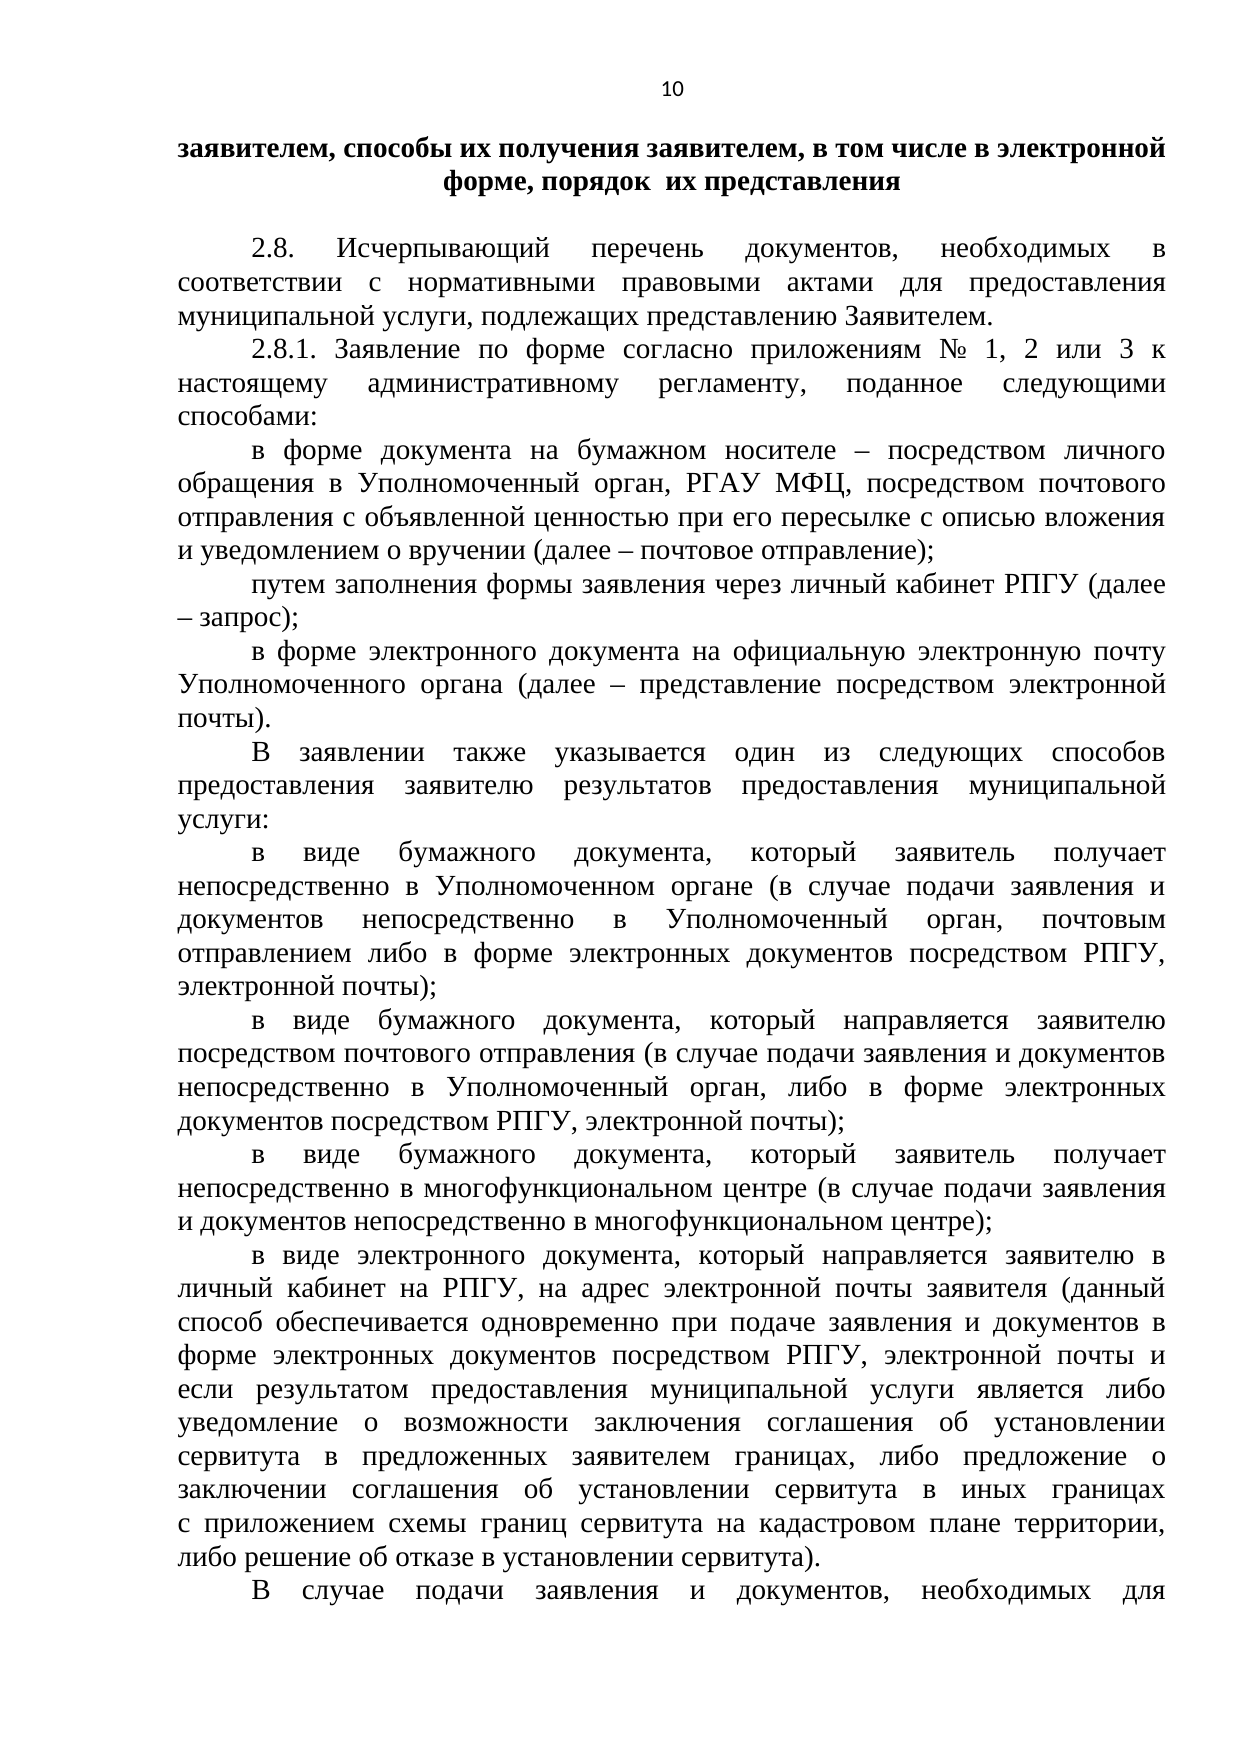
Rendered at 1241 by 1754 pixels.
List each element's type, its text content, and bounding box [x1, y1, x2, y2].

text в форме документа на бумажном носителе – посредством личного обращения в Уполномоченный орган, РГАУ МФЦ, посредством почтового отправления с объявленной ценностью при его пересылке с описью вложения и уведомлением о вручении (далее – почтовое отправление); [177, 432, 1167, 566]
text 2.8. Исчерпывающий перечень документов, необходимых в соответствии с нормативными правовыми актами для предоставления муниципальной услуги, подлежащих представлению Заявителем. [177, 231, 1167, 331]
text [177, 130, 1167, 197]
text путем заполнения формы заявления через личный кабинет РПГУ (далее – запрос); [177, 566, 1167, 633]
text в форме электронного документа на официальную электронную почту Уполномоченного органа (далее – представление посредством электронной почты). [177, 633, 1167, 734]
text в виде бумажного документа, который направляется заявителю посредством почтового отправления (в случае подачи заявления и документов непосредственно в Уполномоченный орган, либо в форме электронных документов посредством РПГУ, электронной почты); [177, 1002, 1167, 1136]
text 2.8.1. Заявление по форме согласно приложениям № 1, 2 или 3 к настоящему административному регламенту, поданное следующими способами: [177, 331, 1167, 432]
text в виде бумажного документа, который заявитель получает непосредственно в Уполномоченном органе (в случае подачи заявления и документов непосредственно в Уполномоченный орган, почтовым отправлением либо в форме электронных документов посредством РПГУ, электронной почты); [177, 834, 1167, 1002]
text В заявлении также указывается один из следующих способов предоставления заявителю результатов предоставления муниципальной услуги: [177, 734, 1167, 834]
text в виде бумажного документа, который заявитель получает непосредственно в многофункциональном центре (в случае подачи заявления и документов непосредственно в многофункциональном центре); [177, 1136, 1167, 1237]
text в виде электронного документа, который направляется заявителю в личный кабинет на РПГУ, на адрес электронной почты заявителя (данный способ обеспечивается одновременно при подаче заявления и документов в форме электронных документов посредством РПГУ, электронной почты и если результатом предоставления муниципальной услуги является либо уведомление о возможности заключения соглашения об установлении сервитута в предложенных заявителем границах, либо предложение о заключении соглашения об установлении сервитута в иных границах с приложением схемы границ сервитута на кадастровом плане территории, либо решение об отказе в установлении сервитута). [177, 1237, 1167, 1572]
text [177, 1572, 1167, 1606]
